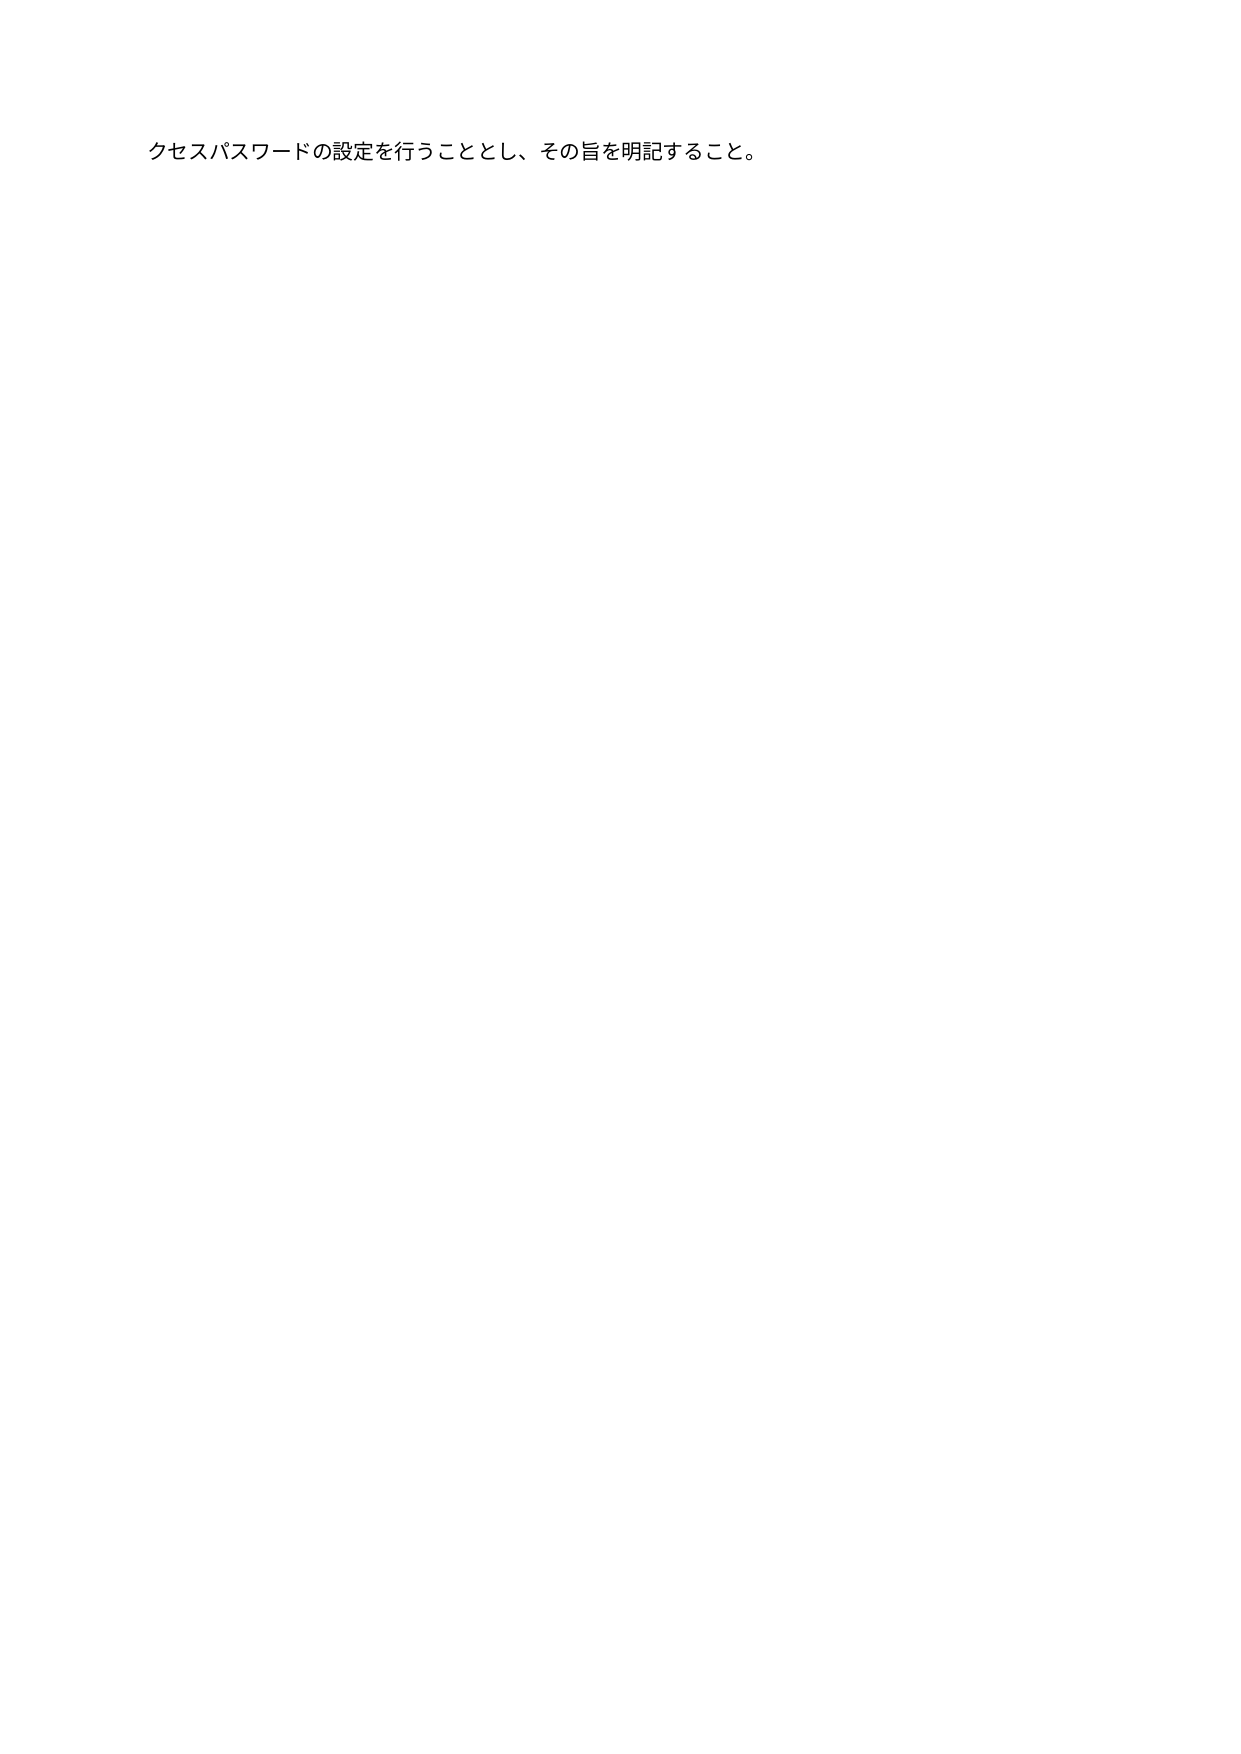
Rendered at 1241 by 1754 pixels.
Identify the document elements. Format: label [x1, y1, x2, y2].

text [106, 134, 1134, 167]
